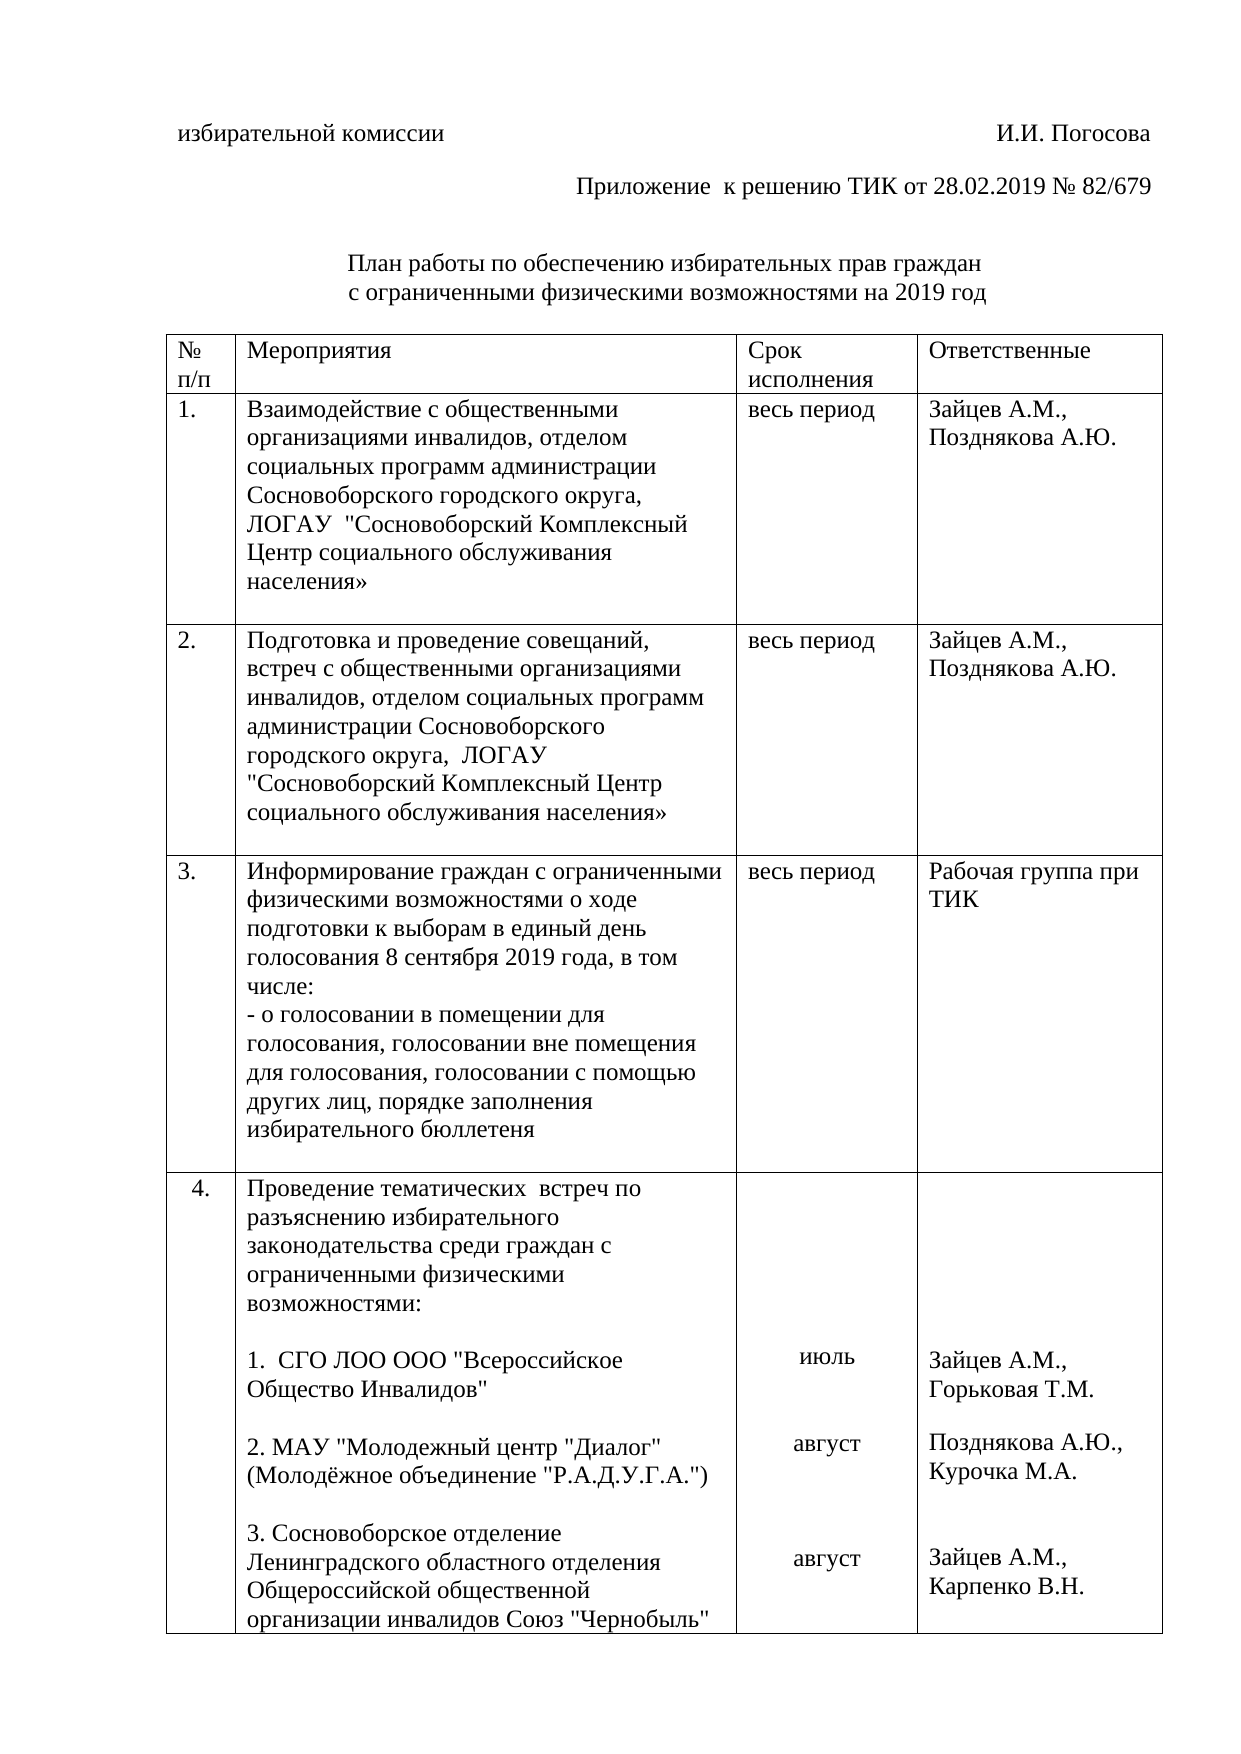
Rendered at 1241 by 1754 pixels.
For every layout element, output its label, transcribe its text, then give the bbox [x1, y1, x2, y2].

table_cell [918, 1173, 1162, 1633]
text Приложение к решению ТИК от 28.02.2019 № 82/679 [177, 171, 1152, 200]
table_cell Подготовка и проведение совещаний, встреч с общественными организациями инвалидов, отделом социальных программ администрации Сосновоборского городского округа, ЛОГАУ "Сосновоборский Комплексный Центр социального обслуживания населения» [236, 625, 736, 855]
table_header Мероприятия [236, 335, 736, 393]
table_header Ответственные [918, 335, 1162, 393]
table_cell Информирование граждан с ограниченными физическими возможностями о ходе подготовки к выборам в единый день голосования 8 сентября 2019 года, в том числе: - о голосовании в помещении для голосования, голосовании вне помещения для голосования, голосовании с помощью других лиц, порядке заполнения избирательного бюллетеня [236, 856, 736, 1172]
text с ограниченными физическими возможностями на 2019 год [177, 277, 1152, 305]
table_cell Зайцев А.М., Позднякова А.Ю. [918, 394, 1162, 624]
table_cell 4. [167, 1173, 235, 1633]
table_cell Взаимодействие с общественными организациями инвалидов, отделом социальных программ администрации Сосновоборского городского округа, ЛОГАУ "Сосновоборский Комплексный Центр социального обслуживания населения» [236, 394, 736, 624]
table_header № п/п [167, 335, 235, 393]
table_cell весь период [737, 625, 917, 855]
text План работы по обеспечению избирательных прав граждан [177, 248, 1152, 277]
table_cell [236, 1173, 736, 1633]
table_cell весь период [737, 856, 917, 1172]
table_cell Зайцев А.М., Позднякова А.Ю. [918, 625, 1162, 855]
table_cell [737, 1173, 917, 1633]
table_header Срок исполнения [737, 335, 917, 393]
text избирательной комиссии И.И. Погосова [177, 118, 1152, 147]
table_cell Рабочая группа при ТИК [918, 856, 1162, 1172]
table_cell 3. [167, 856, 235, 1172]
table_cell 2. [167, 625, 235, 855]
table_cell 1. [167, 394, 235, 624]
table_cell весь период [737, 394, 917, 624]
